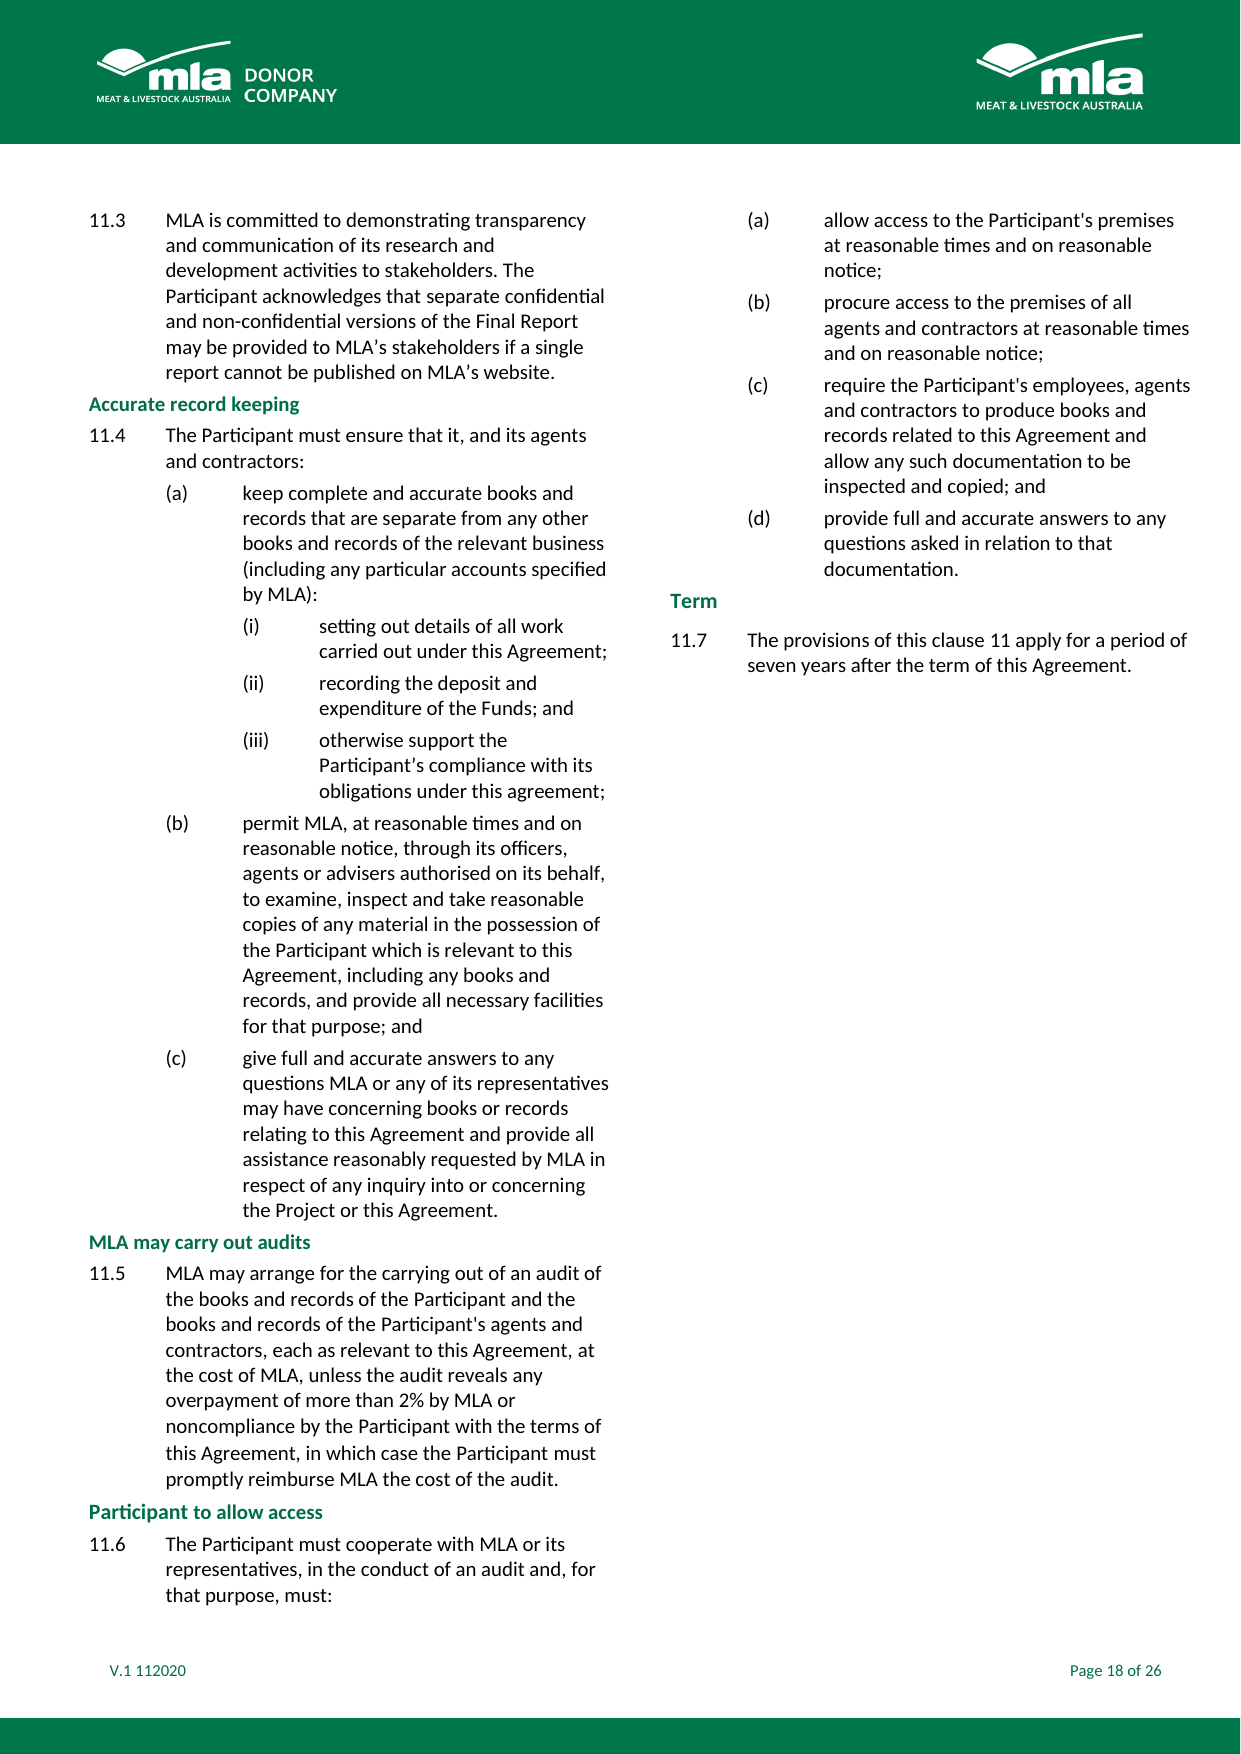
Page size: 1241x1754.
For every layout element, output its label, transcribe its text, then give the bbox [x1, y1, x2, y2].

subtitle permit MLA, at reasonable times and on reasonable notice, through its officers, agents or advisers authorised on its behalf, to examine, inspect and take reasonable copies of any material in the possession of the Participant which is relevant to this Agreement, including any books and records, and provide all necessary facilities for that purpose; and [165, 810, 611, 1038]
text Accurate record keeping [89, 391, 611, 416]
subtitle give full and accurate answers to any questions MLA or any of its representatives may have concerning books or records relating to this Agreement and provide all assistance reasonably requested by MLA in respect of any inquiry into or concerning the Project or this Agreement. [165, 1045, 611, 1223]
subtitle otherwise support the Participant’s compliance with its obligations under this agreement; [242, 727, 611, 803]
subtitle recording the deposit and expenditure of the Funds; and [242, 670, 611, 721]
subtitle setting out details of all work carried out under this Agreement; [242, 613, 611, 664]
subtitle allow access to the Participant's premises at reasonable times and on reasonable notice; [747, 207, 1193, 283]
subtitle provide full and accurate answers to any questions asked in relation to that documentation. [747, 505, 1193, 581]
picture [0, 1717, 1241, 1754]
text MLA may carry out audits [89, 1229, 611, 1254]
subtitle MLA may arrange for the carrying out of an audit of the books and records of the Participant and the books and records of the Participant's agents and contractors, each as relevant to this Agreement, at the cost of MLA, unless the audit reveals any overpayment of more than 2% by MLA or noncompliance by the Participant with the terms of this Agreement, in which case the Participant must promptly reimburse MLA the cost of the audit. [89, 1261, 611, 1492]
subtitle The provisions of this clause 11 apply for a period of seven years after the term of this Agreement. [670, 627, 1193, 678]
subtitle The Participant must ensure that it, and its agents and contractors: [89, 423, 611, 473]
subtitle keep complete and accurate books and records that are separate from any other books and records of the relevant business (including any particular accounts specified by MLA): [165, 480, 611, 607]
subtitle The Participant must cooperate with MLA or its representatives, in the conduct of an audit and, for that purpose, must: [89, 1531, 611, 1607]
picture [0, 0, 1241, 144]
text Term [670, 588, 1193, 614]
text Participant to allow access [89, 1498, 611, 1525]
subtitle procure access to the premises of all agents and contractors at reasonable times and on reasonable notice; [747, 289, 1193, 366]
subtitle require the Participant's employees, agents and contractors to produce books and records related to this Agreement and allow any such documentation to be inspected and copied; and [747, 372, 1193, 499]
subtitle MLA is committed to demonstrating transparency and communication of its research and development activities to stakeholders. The Participant acknowledges that separate confidential and non-confidential versions of the Final Report may be provided to MLA’s stakeholders if a single report cannot be published on MLA’s website. [89, 207, 611, 385]
